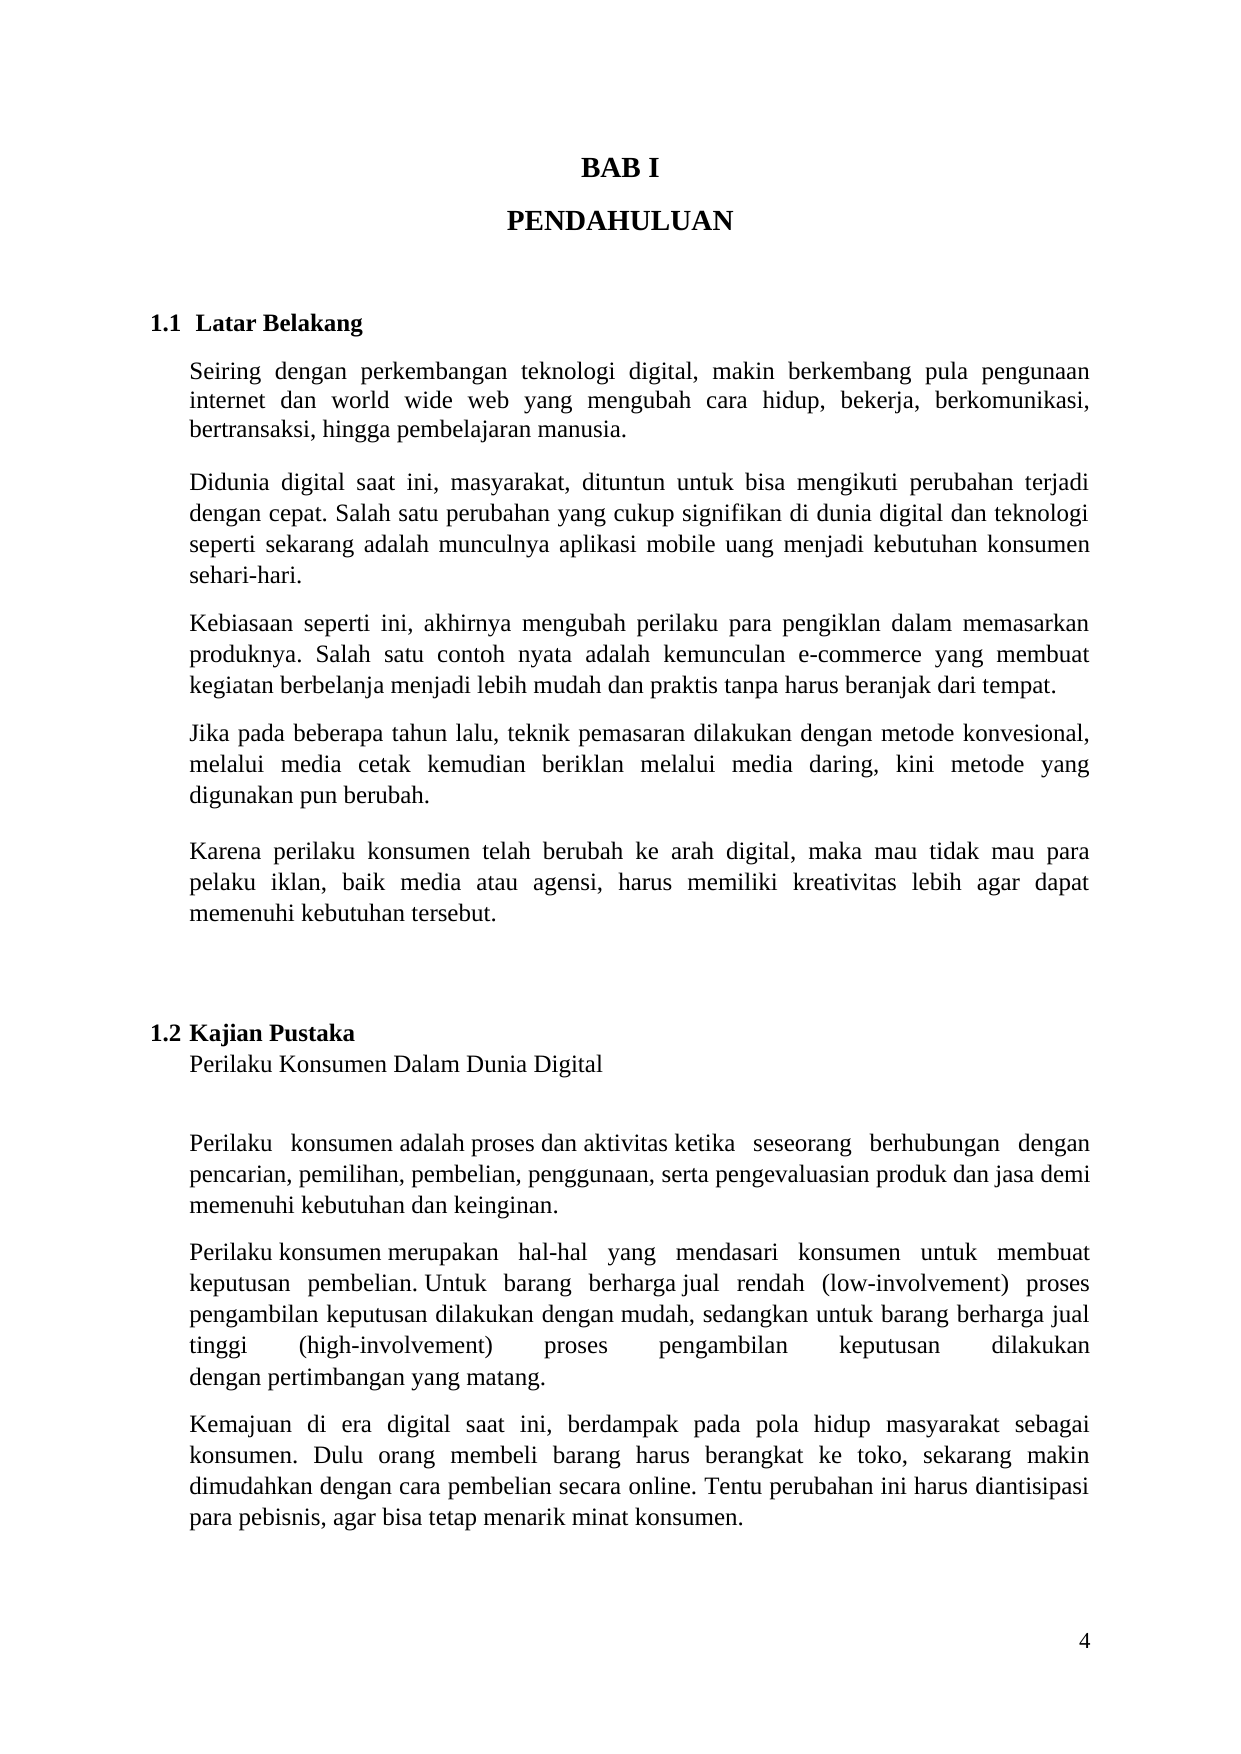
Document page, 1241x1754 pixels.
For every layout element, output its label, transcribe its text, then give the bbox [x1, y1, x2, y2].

list Kajian Pustaka [150, 1018, 1090, 1047]
text Didunia digital saat ini, masyarakat, dituntun untuk bisa mengikuti perubahan terjadi dengan cepat. Salah satu perubahan yang cukup signifikan di dunia digital dan teknologi seperti sekarang adalah munculnya aplikasi mobile uang menjadi kebutuhan konsumen sehari-hari. [189, 467, 1090, 589]
list Perilaku Konsumen Dalam Dunia Digital [189, 1049, 1090, 1078]
list Perilaku konsumen merupakan hal-hal yang mendasari konsumen untuk membuat keputusan pembelian. Untuk barang berharga jual rendah (low-involvement) proses pengambilan keputusan dilakukan dengan mudah, sedangkan untuk barang berharga jual tinggi (high-involvement) proses pengambilan keputusan dilakukan dengan pertimbangan yang matang. [189, 1237, 1090, 1390]
text BAB I [150, 150, 1090, 183]
list Karena perilaku konsumen telah berubah ke arah digital, maka mau tidak mau para pelaku iklan, baik media atau agensi, harus memiliki kreativitas lebih agar dapat memenuhi kebutuhan tersebut. [189, 836, 1090, 927]
text Seiring dengan perkembangan teknologi digital, makin berkembang pula pengunaan internet dan world wide web yang mengubah cara hidup, bekerja, berkomunikasi, bertransaksi, hingga pembelajaran manusia. [189, 356, 1090, 442]
text Jika pada beberapa tahun lalu, teknik pemasaran dilakukan dengan metode konvesional, melalui media cetak kemudian beriklan melalui media daring, kini metode yang digunakan pun berubah. [189, 718, 1090, 809]
text Perilaku konsumen adalah proses dan aktivitas ketika seseorang berhubungan dengan pencarian, pemilihan, pembelian, penggunaan, serta pengevaluasian produk dan jasa demi memenuhi kebutuhan dan keinginan. [189, 1128, 1090, 1218]
list Latar Belakang [150, 308, 1090, 337]
text PENDAHULUAN [150, 203, 1090, 236]
text Kemajuan di era digital saat ini, berdampak pada pola hidup masyarakat sebagai konsumen. Dulu orang membeli barang harus berangkat ke toko, sekarang makin dimudahkan dengan cara pembelian secara online. Tentu perubahan ini harus diantisipasi para pebisnis, agar bisa tetap menarik minat konsumen. [189, 1409, 1090, 1531]
text Kebiasaan seperti ini, akhirnya mengubah perilaku para pengiklan dalam memasarkan produknya. Salah satu contoh nyata adalah kemunculan e-commerce yang membuat kegiatan berbelanja menjadi lebih mudah dan praktis tanpa harus beranjak dari tempat. [189, 608, 1090, 699]
